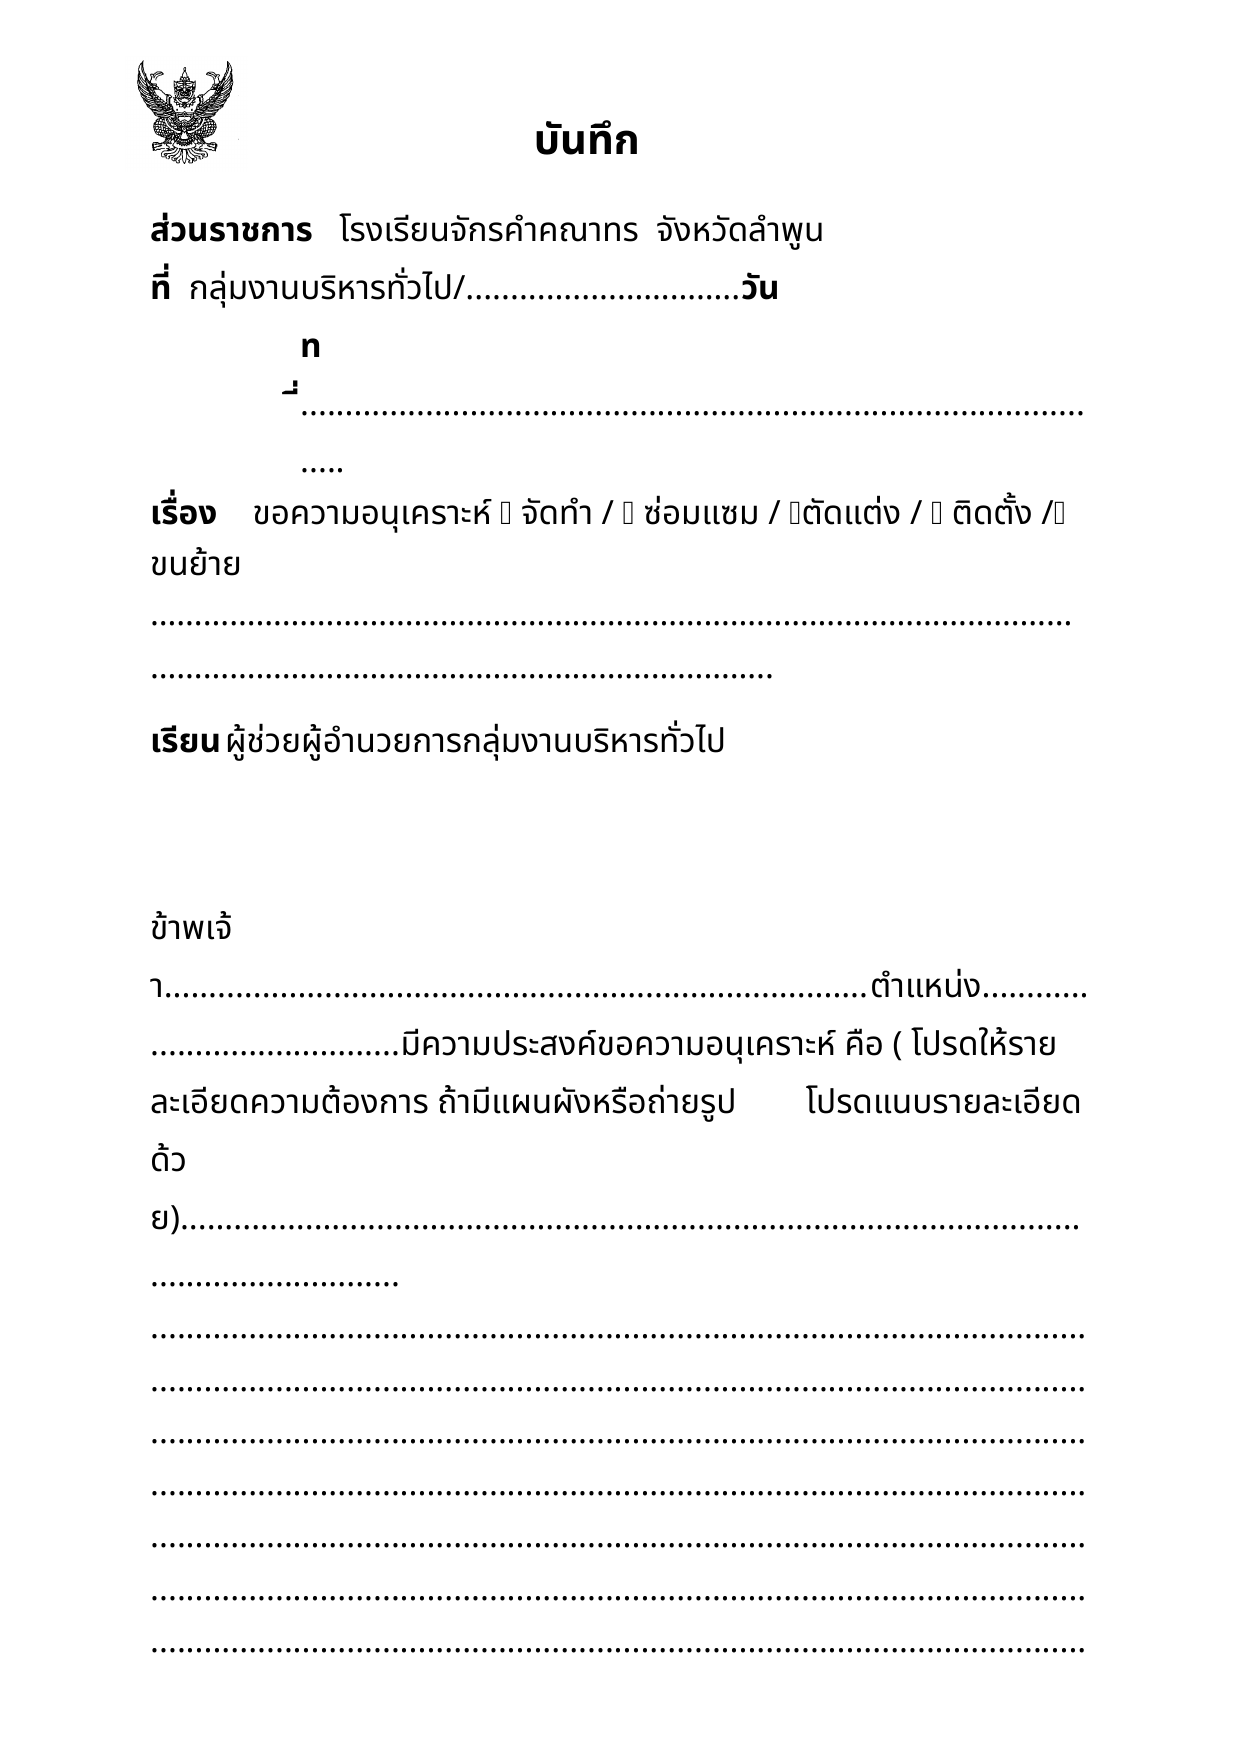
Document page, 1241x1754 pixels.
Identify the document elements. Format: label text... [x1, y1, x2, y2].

text ข้าพเจ้า...............................................................................ตำแหน่ง........................................มีความประสงค์ขอความอนุเคราะห์ คือ ( โปรดให้รายละเอียดความต้องการ ถ้ามีแผนผังหรือถ่ายรูป โปรดแนบรายละเอียดด้วย)................................................................................................................................. [150, 798, 1090, 1297]
text ที่ กลุ่มงานบริหารทั่วไป/.................…………..วันที่............................................................................................. [150, 263, 1090, 482]
text ………………………………………………………………………………………………………………………………………………………….. [150, 590, 1090, 688]
text เรียน ผู้ช่วยผู้อำนวยการกลุ่มงานบริหารทั่วไป [150, 717, 1090, 768]
text ส่วนราชการ โรงเรียนจักรคำคณาทร จังหวัดลำพูน [150, 206, 1090, 256]
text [150, 1303, 1090, 1662]
text เรื่อง. ขอความอนุเคราะห์ จัดทำ / ซ่อมแซม / ตัดแต่ง / ติดตั้ง / ขนย้าย [150, 489, 1090, 590]
